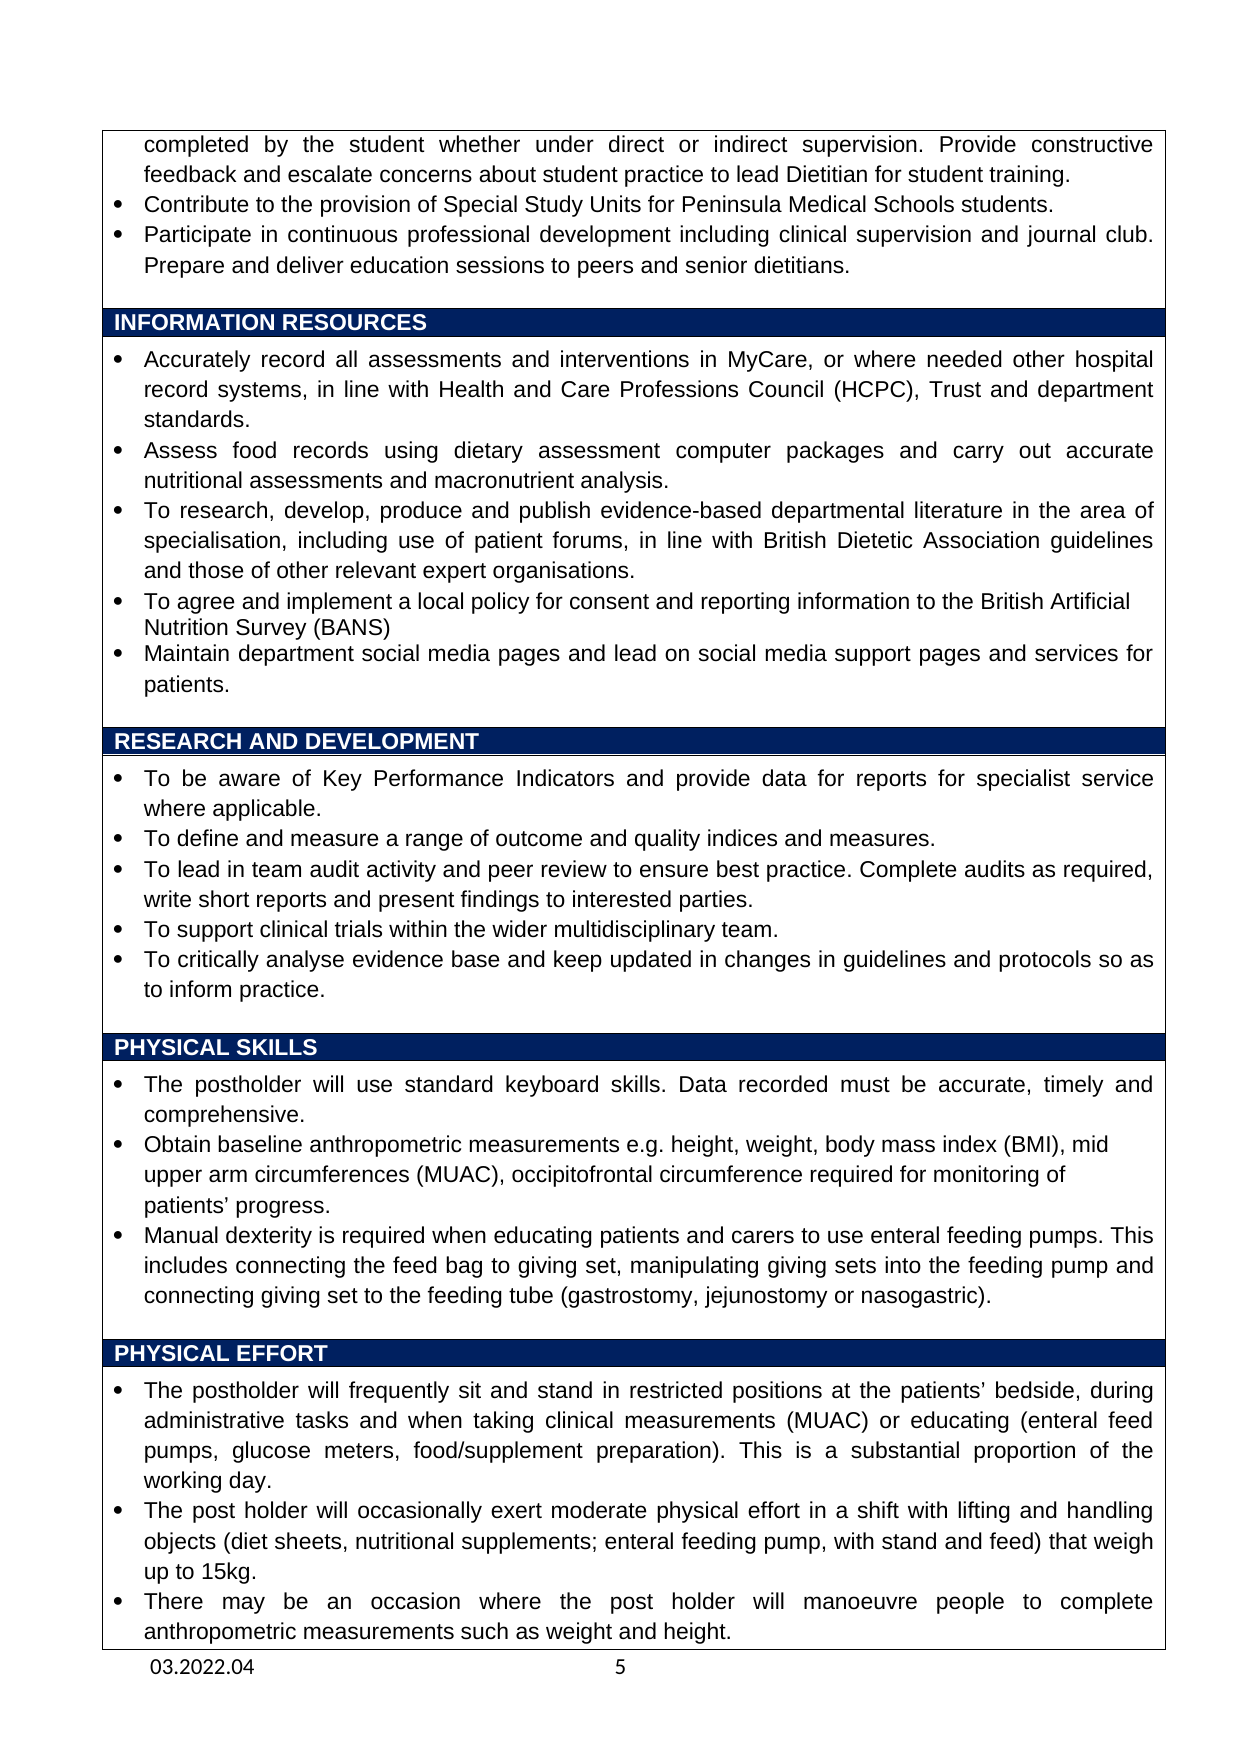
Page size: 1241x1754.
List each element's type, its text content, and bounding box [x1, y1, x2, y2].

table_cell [103, 1367, 1165, 1648]
table_cell PHYSICAL EFFORT [103, 1340, 1165, 1366]
table_cell The postholder will use standard keyboard skills. Data recorded must be accurate, timely and comprehensive. Obtain baseline anthropometric measurements e.g. height, weight, body mass index (BMI), mid upper arm circumferences (MUAC), occipitofrontal circumference required for monitoring of patients’ progress. Manual dexterity is required when educating patients and carers to use enteral feeding pumps. This includes connecting the feed bag to giving set, manipulating giving sets into the feeding pump and connecting giving set to the feeding tube (gastrostomy, jejunostomy or nasogastric). [103, 1061, 1165, 1339]
table_cell RESEARCH AND DEVELOPMENT [103, 728, 1165, 754]
table_cell To be aware of Key Performance Indicators and provide data for reports for specialist service where applicable. To define and measure a range of outcome and quality indices and measures. To lead in team audit activity and peer review to ensure best practice. Complete audits as required, write short reports and present findings to interested parties. To support clinical trials within the wider multidisciplinary team. To critically analyse evidence base and keep updated in changes in guidelines and protocols so as to inform practice. [103, 756, 1165, 1033]
table_cell Accurately record all assessments and interventions in MyCare, or where needed other hospital record systems, in line with Health and Care Professions Council (HCPC), Trust and department standards. Assess food records using dietary assessment computer packages and carry out accurate nutritional assessments and macronutrient analysis. To research, develop, produce and publish evidence-based departmental literature in the area of specialisation, including use of patient forums, in line with British Dietetic Association guidelines and those of other relevant expert organisations. To agree and implement a local policy for consent and reporting information to the British Artificial Nutrition Survey (BANS) Maintain department social media pages and lead on social media support pages and services for patients. [103, 337, 1165, 727]
table_cell INFORMATION RESOURCES [103, 309, 1165, 336]
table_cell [103, 131, 1165, 308]
table_cell PHYSICAL SKILLS [103, 1034, 1165, 1060]
